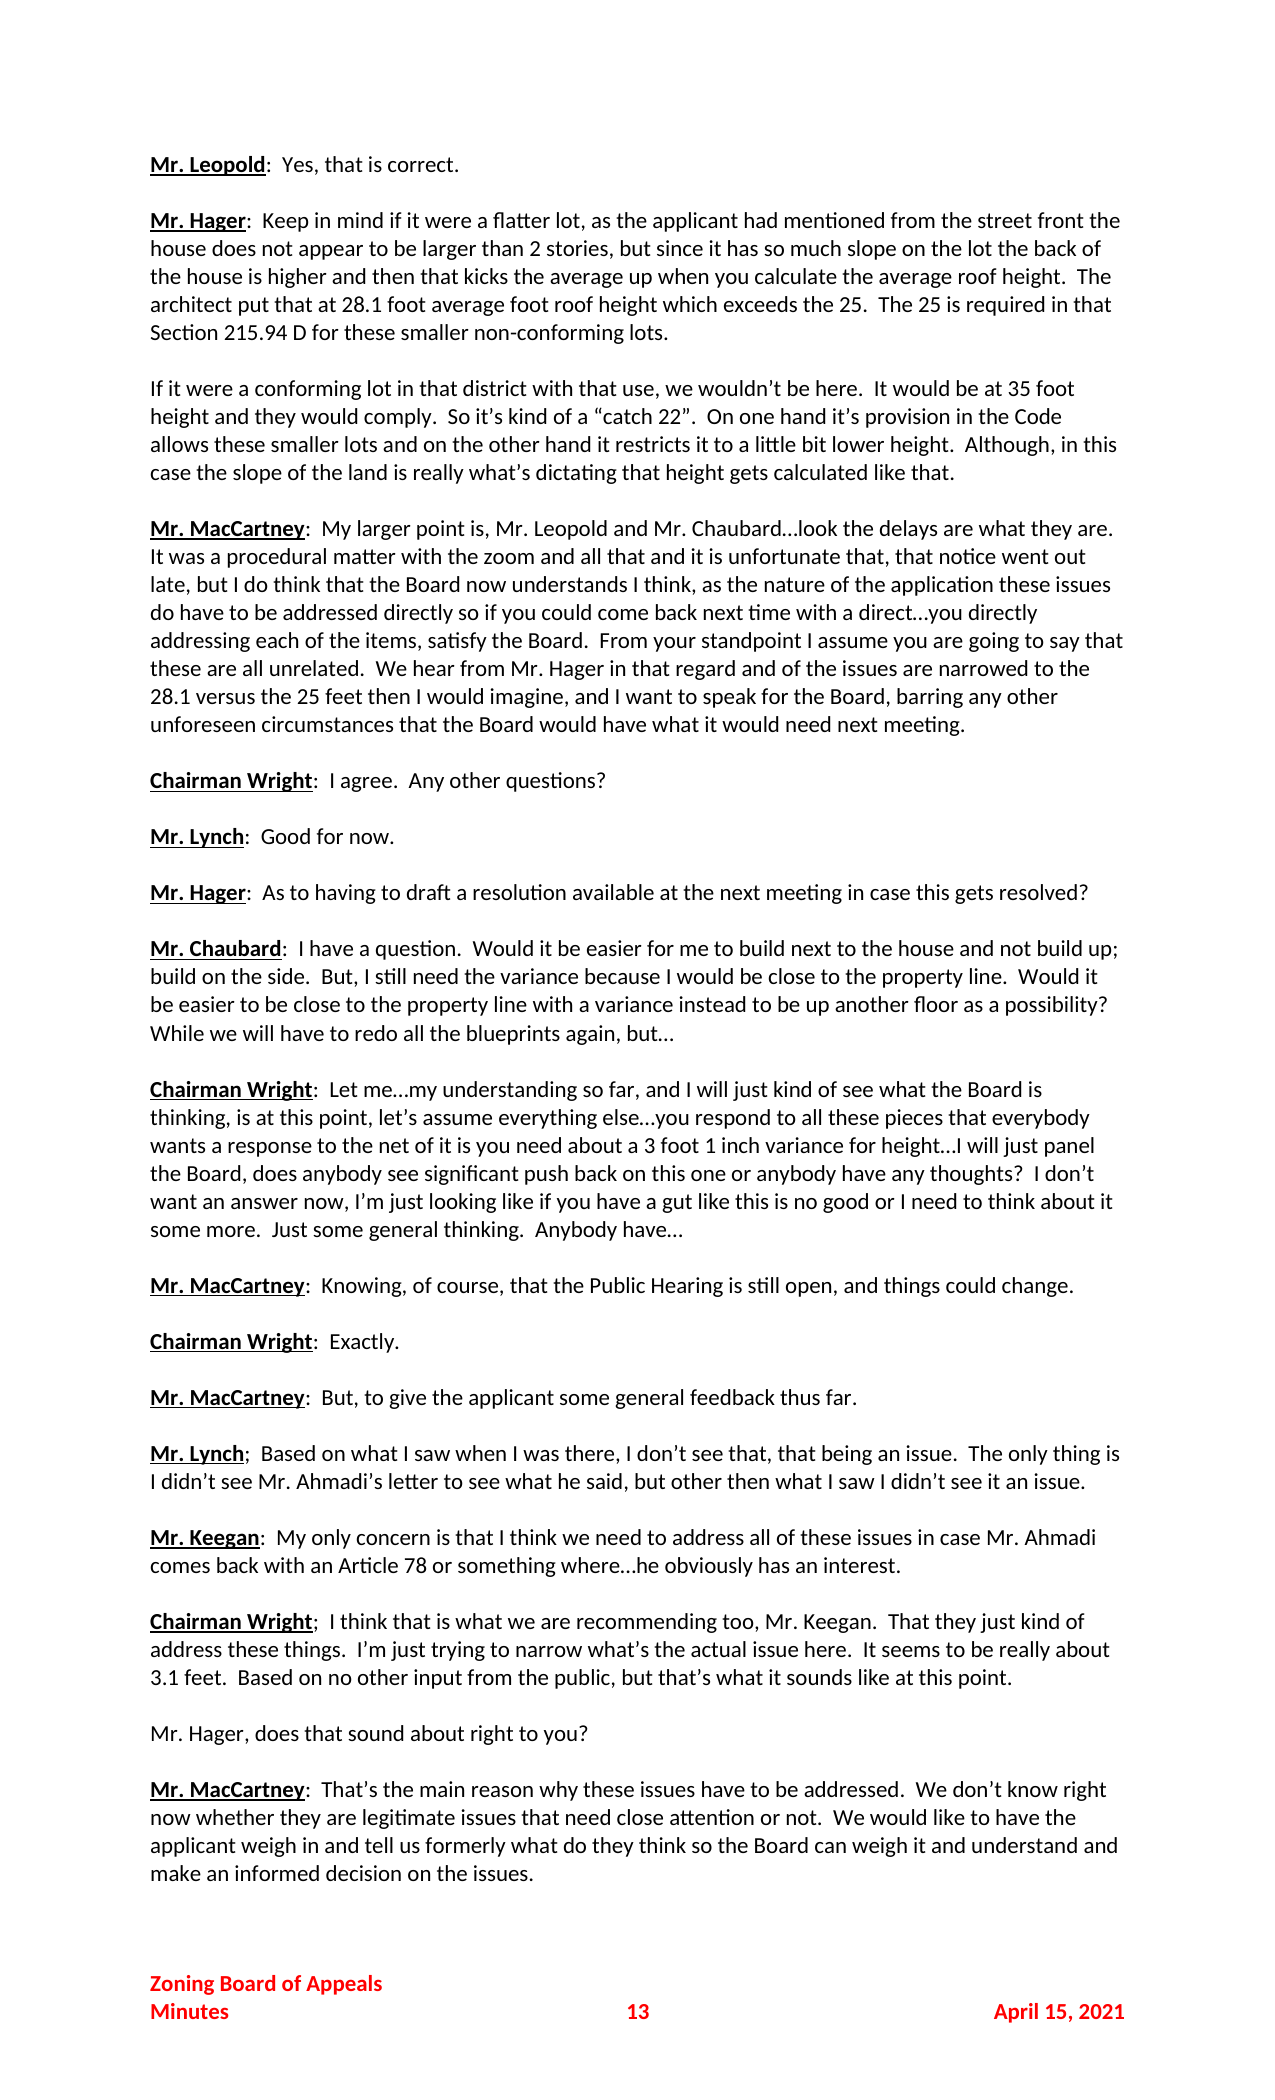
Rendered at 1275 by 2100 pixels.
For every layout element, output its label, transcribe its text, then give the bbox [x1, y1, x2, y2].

text Mr. Hager, does that sound about right to you? [150, 1719, 1125, 1747]
text Mr. MacCartney: That’s the main reason why these issues have to be addressed. We don’t know right now whether they are legitimate issues that need close attention or not. We would like to have the applicant weigh in and tell us formerly what do they think so the Board can weigh it and understand and make an informed decision on the issues. [150, 1775, 1125, 1887]
text Mr. MacCartney: My larger point is, Mr. Leopold and Mr. Chaubard…look the delays are what they are. It was a procedural matter with the zoom and all that and it is unfortunate that, that notice went out late, but I do think that the Board now understands I think, as the nature of the application these issues do have to be addressed directly so if you could come back next time with a direct…you directly addressing each of the items, satisfy the Board. From your standpoint I assume you are going to say that these are all unrelated. We hear from Mr. Hager in that regard and of the issues are narrowed to the 28.1 versus the 25 feet then I would imagine, and I want to speak for the Board, barring any other unforeseen circumstances that the Board would have what it would need next meeting. [150, 514, 1125, 738]
text Mr. Leopold: Yes, that is correct. [150, 150, 1125, 178]
text Mr. Hager: Keep in mind if it were a flatter lot, as the applicant had mentioned from the street front the house does not appear to be larger than 2 stories, but since it has so much slope on the lot the back of the house is higher and then that kicks the average up when you calculate the average roof height. The architect put that at 28.1 foot average foot roof height which exceeds the 25. The 25 is required in that Section 215.94 D for these smaller non-conforming lots. [150, 206, 1125, 346]
text Mr. Chaubard: I have a question. Would it be easier for me to build next to the house and not build up; build on the side. But, I still need the variance because I would be close to the property line. Would it be easier to be close to the property line with a variance instead to be up another floor as a possibility? While we will have to redo all the blueprints again, but… [150, 934, 1125, 1047]
text Mr. MacCartney: But, to give the applicant some general feedback thus far. [150, 1383, 1125, 1411]
text Mr. Lynch: Good for now. [150, 822, 1125, 851]
text If it were a conforming lot in that district with that use, we wouldn’t be here. It would be at 35 foot height and they would comply. So it’s kind of a “catch 22”. On one hand it’s provision in the Code allows these smaller lots and on the other hand it restricts it to a little bit lower height. Although, in this case the slope of the land is really what’s dictating that height gets calculated like that. [150, 374, 1125, 486]
text Chairman Wright: Exactly. [150, 1327, 1125, 1355]
text Chairman Wright: I agree. Any other questions? [150, 766, 1125, 794]
text Mr. Lynch; Based on what I saw when I was there, I don’t see that, that being an issue. The only thing is I didn’t see Mr. Ahmadi’s letter to see what he said, but other then what I saw I didn’t see it an issue. [150, 1439, 1125, 1495]
text Chairman Wright: Let me…my understanding so far, and I will just kind of see what the Board is thinking, is at this point, let’s assume everything else…you respond to all these pieces that everybody wants a response to the net of it is you need about a 3 foot 1 inch variance for height…I will just panel the Board, does anybody see significant push back on this one or anybody have any thoughts? I don’t want an answer now, I’m just looking like if you have a gut like this is no good or I need to think about it some more. Just some general thinking. Anybody have… [150, 1075, 1125, 1243]
text Mr. Hager: As to having to draft a resolution available at the next meeting in case this gets resolved? [150, 878, 1125, 907]
text Mr. Keegan: My only concern is that I think we need to address all of these issues in case Mr. Ahmadi comes back with an Article 78 or something where…he obviously has an interest. [150, 1523, 1125, 1579]
text Mr. MacCartney: Knowing, of course, that the Public Hearing is still open, and things could change. [150, 1271, 1125, 1299]
text Chairman Wright; I think that is what we are recommending too, Mr. Keegan. That they just kind of address these things. I’m just trying to narrow what’s the actual issue here. It seems to be really about 3.1 feet. Based on no other input from the public, but that’s what it sounds like at this point. [150, 1607, 1125, 1691]
